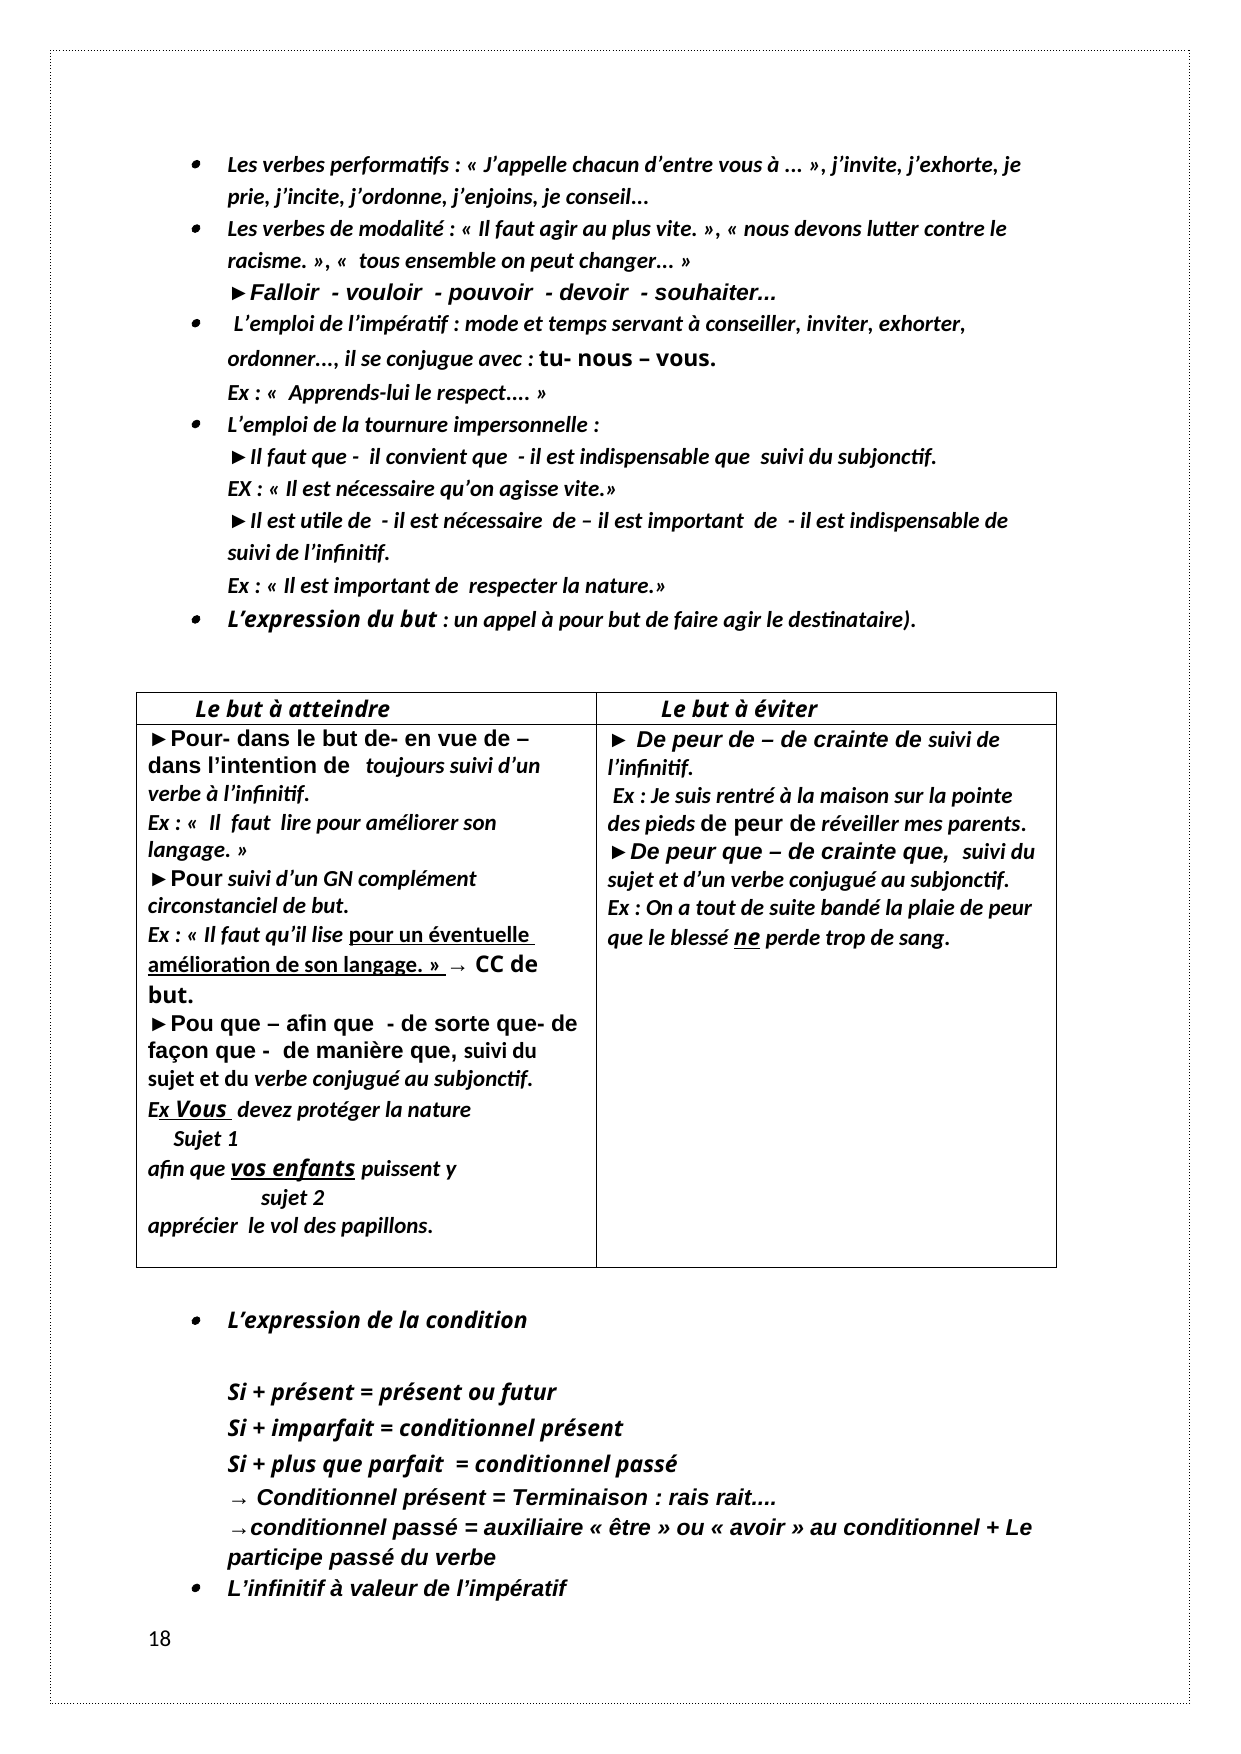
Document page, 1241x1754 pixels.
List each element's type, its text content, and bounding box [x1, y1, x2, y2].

list EX : « Il est nécessaire qu’on agisse vite.» [227, 474, 1053, 502]
list L’emploi de la tournure impersonnelle : [190, 410, 1053, 438]
list Si + plus que parfait = conditionnel passé [227, 1448, 1053, 1479]
list ►Falloir - vouloir - pouvoir - devoir - souhaiter... [227, 279, 1053, 305]
list → Conditionnel présent = Terminaison : rais rait.... [227, 1484, 1053, 1510]
list L’expression du but : un appel à pour but de faire agir le destinataire). [190, 603, 1053, 634]
table_header Le but à atteindre [137, 693, 596, 724]
list Les verbes de modalité : « Il faut agir au plus vite. », « nous devons lutter contre le racisme. », « tous ensemble on peut changer... » [190, 214, 1053, 274]
list ►Il est utile de - il est nécessaire de – il est important de - il est indispensable de suivi de l’infinitif. [227, 506, 1053, 567]
list Les verbes performatifs : « J’appelle chacun d’entre vous à ... », j’invite, j’exhorte, je prie, j’incite, j’ordonne, j’enjoins, je conseil... [190, 150, 1053, 210]
list Ex : « Apprends-lui le respect.... » [227, 378, 1053, 406]
list ►Il faut que - il convient que - il est indispensable que suivi du subjonctif. [227, 442, 1053, 470]
list Ex : « Il est important de respecter la nature.» [227, 571, 1053, 599]
table_cell ► De peur de – de crainte de suivi de l’infinitif. Ex : Je suis rentré à la maison sur la pointe des pieds de peur de réveiller mes parents. ►De peur que – de crainte que, suivi du sujet et d’un verbe conjugué au subjonctif. Ex : On a tout de suite bandé la plaie de peur que le blessé ne perde trop de sang. [597, 725, 1056, 1267]
list Si + imparfait = conditionnel présent [227, 1412, 1053, 1443]
list Si + présent = présent ou futur [227, 1376, 1053, 1407]
list L’infinitif à valeur de l’impératif [190, 1574, 1053, 1601]
table_cell ►Pour- dans le but de- en vue de – dans l’intention de toujours suivi d’un verbe à l’infinitif. Ex : « Il faut lire pour améliorer son langage. » ►Pour suivi d’un GN complément circonstanciel de but. Ex : « Il faut qu’il lise pour un éventuelle amélioration de son langage. » → CC de but. ►Pou que – afin que - de sorte que- de façon que - de manière que, suivi du sujet et du verbe conjugué au subjonctif. Ex Vous devez protéger la nature Sujet 1 afin que vos enfants puissent y sujet 2 apprécier le vol des papillons. [137, 725, 596, 1267]
list L’expression de la condition [190, 1304, 1053, 1335]
list L’emploi de l’impératif : mode et temps servant à conseiller, inviter, exhorter, ordonner..., il se conjugue avec : tu- nous – vous. [190, 309, 1053, 373]
list →conditionnel passé = auxiliaire « être » ou « avoir » au conditionnel + Le participe passé du verbe [227, 1514, 1053, 1571]
table_header Le but à éviter [597, 693, 1056, 724]
